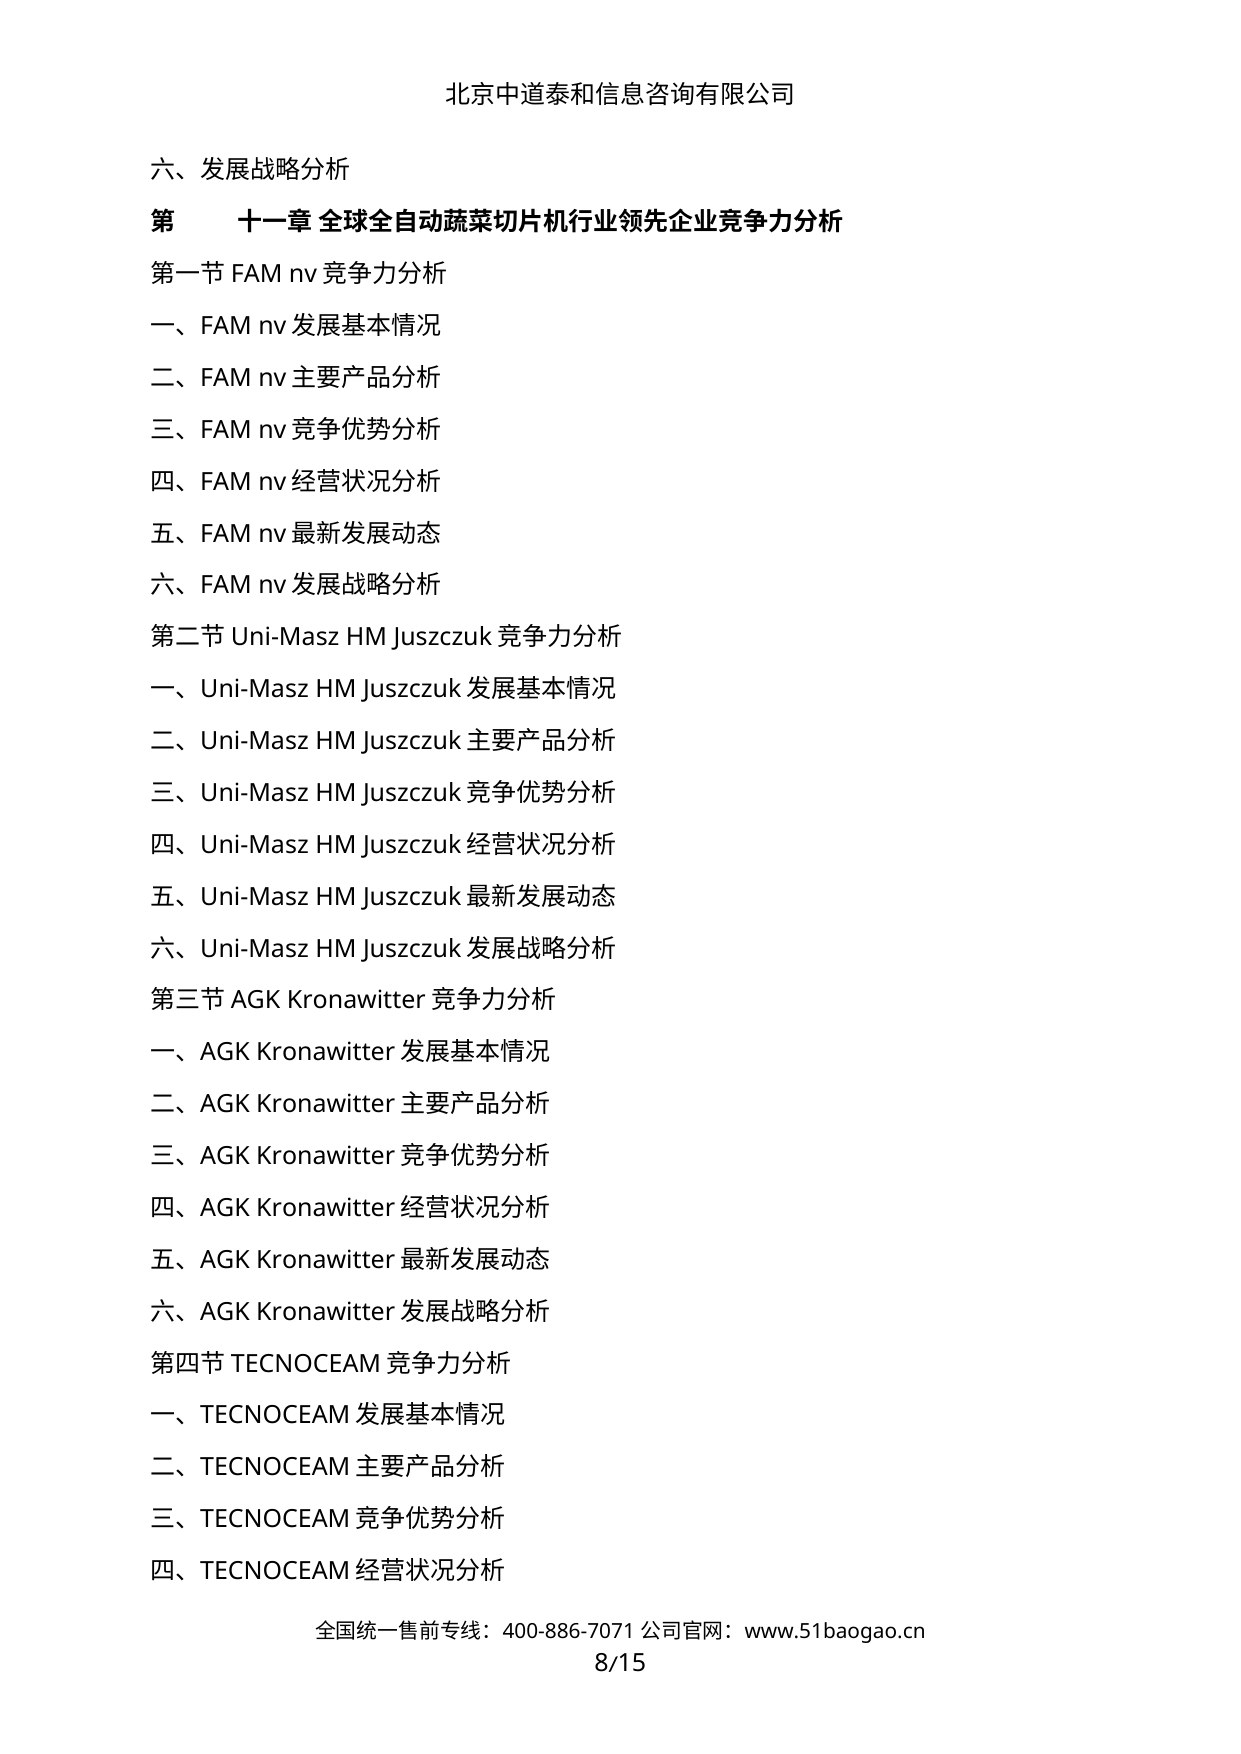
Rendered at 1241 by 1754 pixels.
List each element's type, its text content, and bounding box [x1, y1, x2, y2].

text 四、FAM nv经营状况分析 [150, 461, 1090, 497]
text 三、Uni-Masz HM Juszczuk竞争优势分析 [150, 772, 1090, 809]
text 六、AGK Kronawitter发展战略分析 [150, 1291, 1090, 1327]
text 第 十一章 全球全自动蔬菜切片机行业领先企业竞争力分析 [150, 202, 1090, 238]
text 六、Uni-Masz HM Juszczuk发展战略分析 [150, 928, 1090, 964]
text 六、FAM nv发展战略分析 [150, 565, 1090, 601]
text 二、Uni-Masz HM Juszczuk主要产品分析 [150, 721, 1090, 757]
text 二、AGK Kronawitter主要产品分析 [150, 1084, 1090, 1120]
text 五、Uni-Masz HM Juszczuk最新发展动态 [150, 876, 1090, 912]
text 一、TECNOCEAM发展基本情况 [150, 1395, 1090, 1431]
text 二、TECNOCEAM主要产品分析 [150, 1447, 1090, 1483]
text 四、AGK Kronawitter经营状况分析 [150, 1187, 1090, 1224]
text 四、TECNOCEAM经营状况分析 [150, 1551, 1090, 1587]
text 第四节 TECNOCEAM竞争力分析 [150, 1343, 1090, 1379]
text 五、FAM nv最新发展动态 [150, 513, 1090, 549]
text 三、TECNOCEAM竞争优势分析 [150, 1499, 1090, 1535]
text 第一节 FAM nv竞争力分析 [150, 254, 1090, 290]
text 三、FAM nv竞争优势分析 [150, 409, 1090, 446]
text 六、发展战略分析 [150, 150, 1090, 186]
text 一、FAM nv发展基本情况 [150, 306, 1090, 342]
text 一、AGK Kronawitter发展基本情况 [150, 1032, 1090, 1068]
text 四、Uni-Masz HM Juszczuk经营状况分析 [150, 824, 1090, 861]
text 五、AGK Kronawitter最新发展动态 [150, 1239, 1090, 1276]
text 第二节 Uni-Masz HM Juszczuk竞争力分析 [150, 617, 1090, 653]
text 二、FAM nv主要产品分析 [150, 357, 1090, 394]
text 一、Uni-Masz HM Juszczuk发展基本情况 [150, 669, 1090, 705]
text 第三节 AGK Kronawitter竞争力分析 [150, 980, 1090, 1016]
text 三、AGK Kronawitter竞争优势分析 [150, 1136, 1090, 1172]
